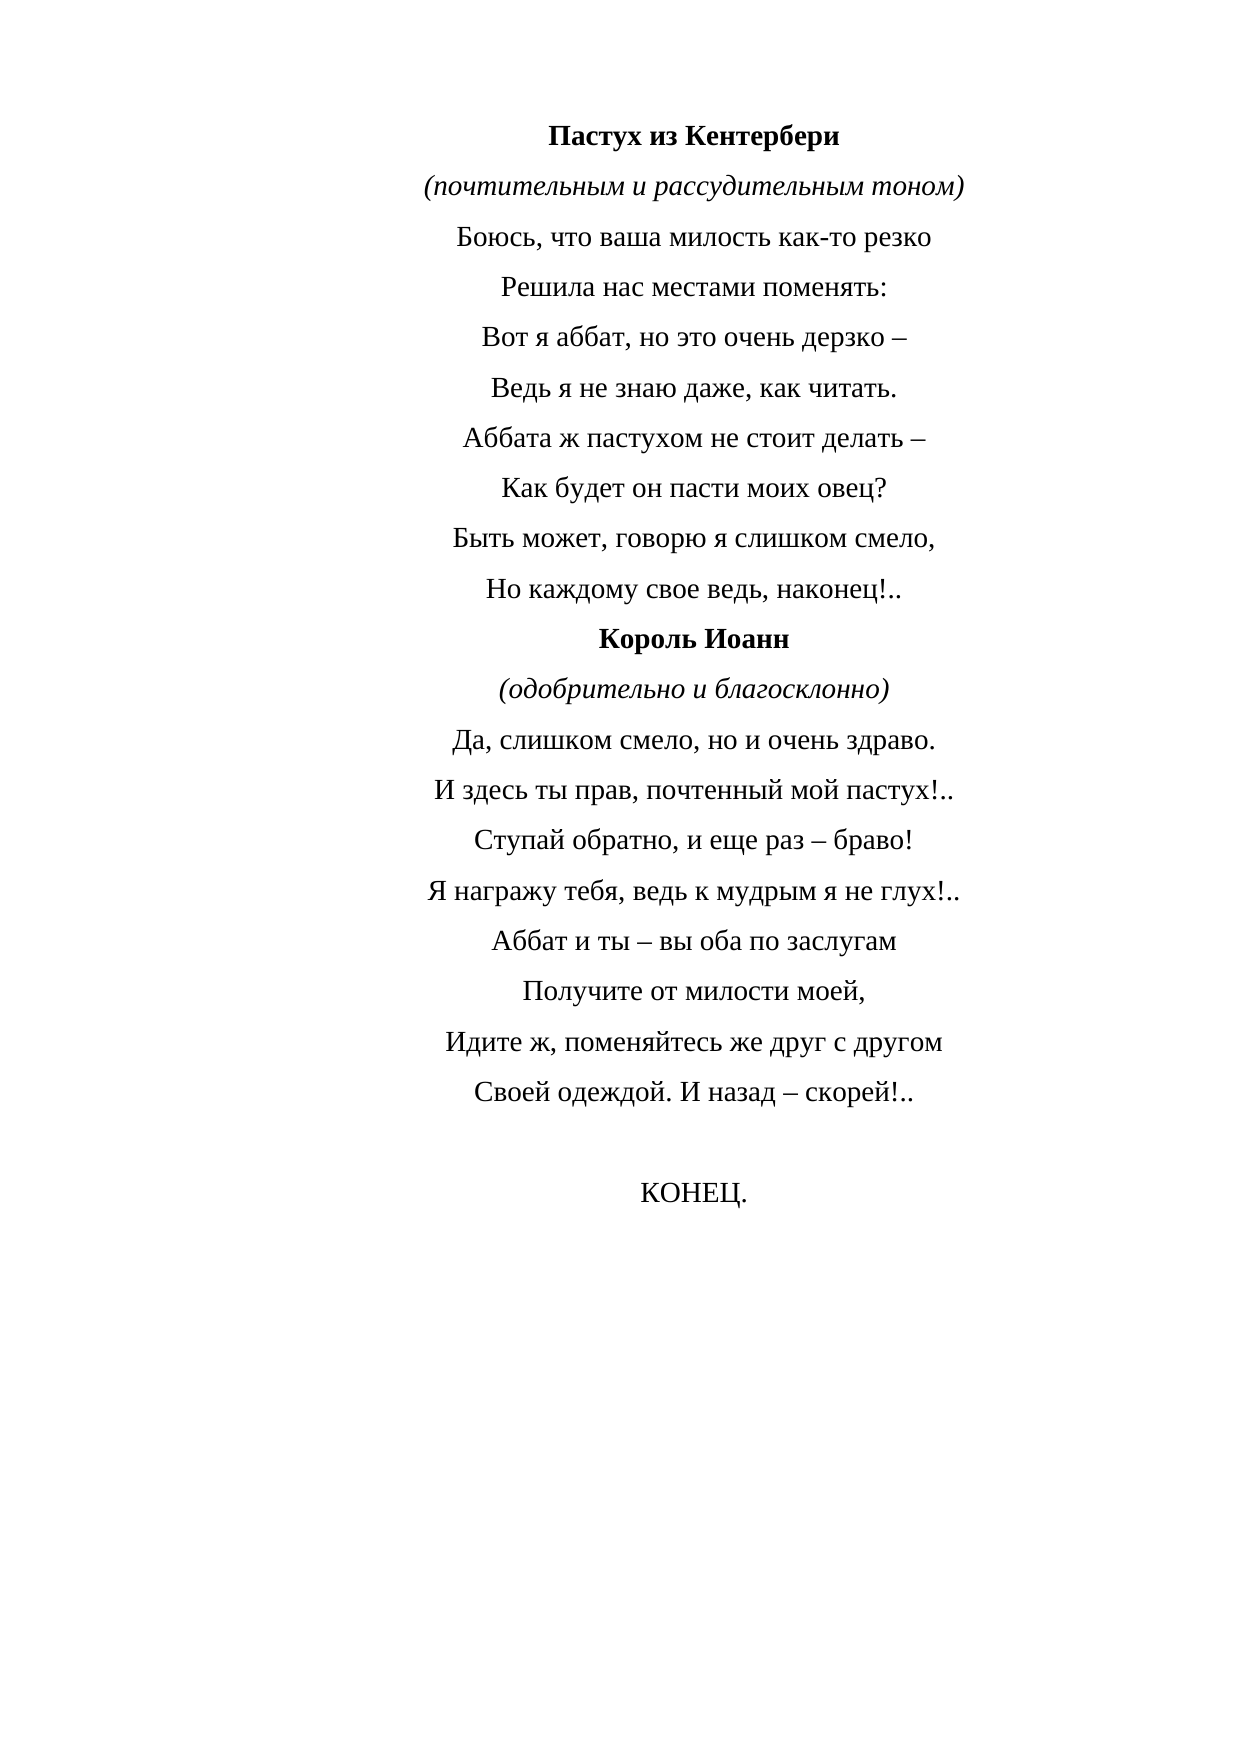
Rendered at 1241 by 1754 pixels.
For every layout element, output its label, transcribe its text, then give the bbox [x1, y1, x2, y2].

text Вот я аббат, но это очень дерзко – [177, 319, 1152, 353]
text Король Иоанн [177, 621, 1152, 655]
text Боюсь, что ваша милость как-то резко [177, 219, 1152, 252]
text Идите ж, поменяйтесь же друг с другом [177, 1024, 1152, 1057]
text (почтительным и рассудительным тоном) [177, 168, 1152, 202]
text Я награжу тебя, ведь к мудрым я не глух!.. [177, 873, 1152, 906]
text Пастух из Кентербери [177, 118, 1152, 152]
text Ведь я не знаю даже, как читать. [177, 370, 1152, 403]
text И здесь ты прав, почтенный мой пастух!.. [177, 772, 1152, 806]
text Как будет он пасти моих овец? [177, 470, 1152, 504]
text Аббата ж пастухом не стоит делать – [177, 420, 1152, 453]
text Но каждому свое ведь, наконец!.. [177, 571, 1152, 604]
text Да, слишком смело, но и очень здраво. [177, 722, 1152, 755]
text Быть может, говорю я слишком смело, [177, 521, 1152, 554]
text Своей одеждой. И назад – скорей!.. [177, 1074, 1152, 1108]
text Получите от милости моей, [177, 973, 1152, 1007]
text Ступай обратно, и еще раз – браво! [177, 822, 1152, 856]
text Решила нас местами поменять: [177, 269, 1152, 303]
text (одобрительно и благосклонно) [177, 672, 1152, 705]
text Аббат и ты – вы оба по заслугам [177, 923, 1152, 957]
text КОНЕЦ. [177, 1175, 1152, 1208]
